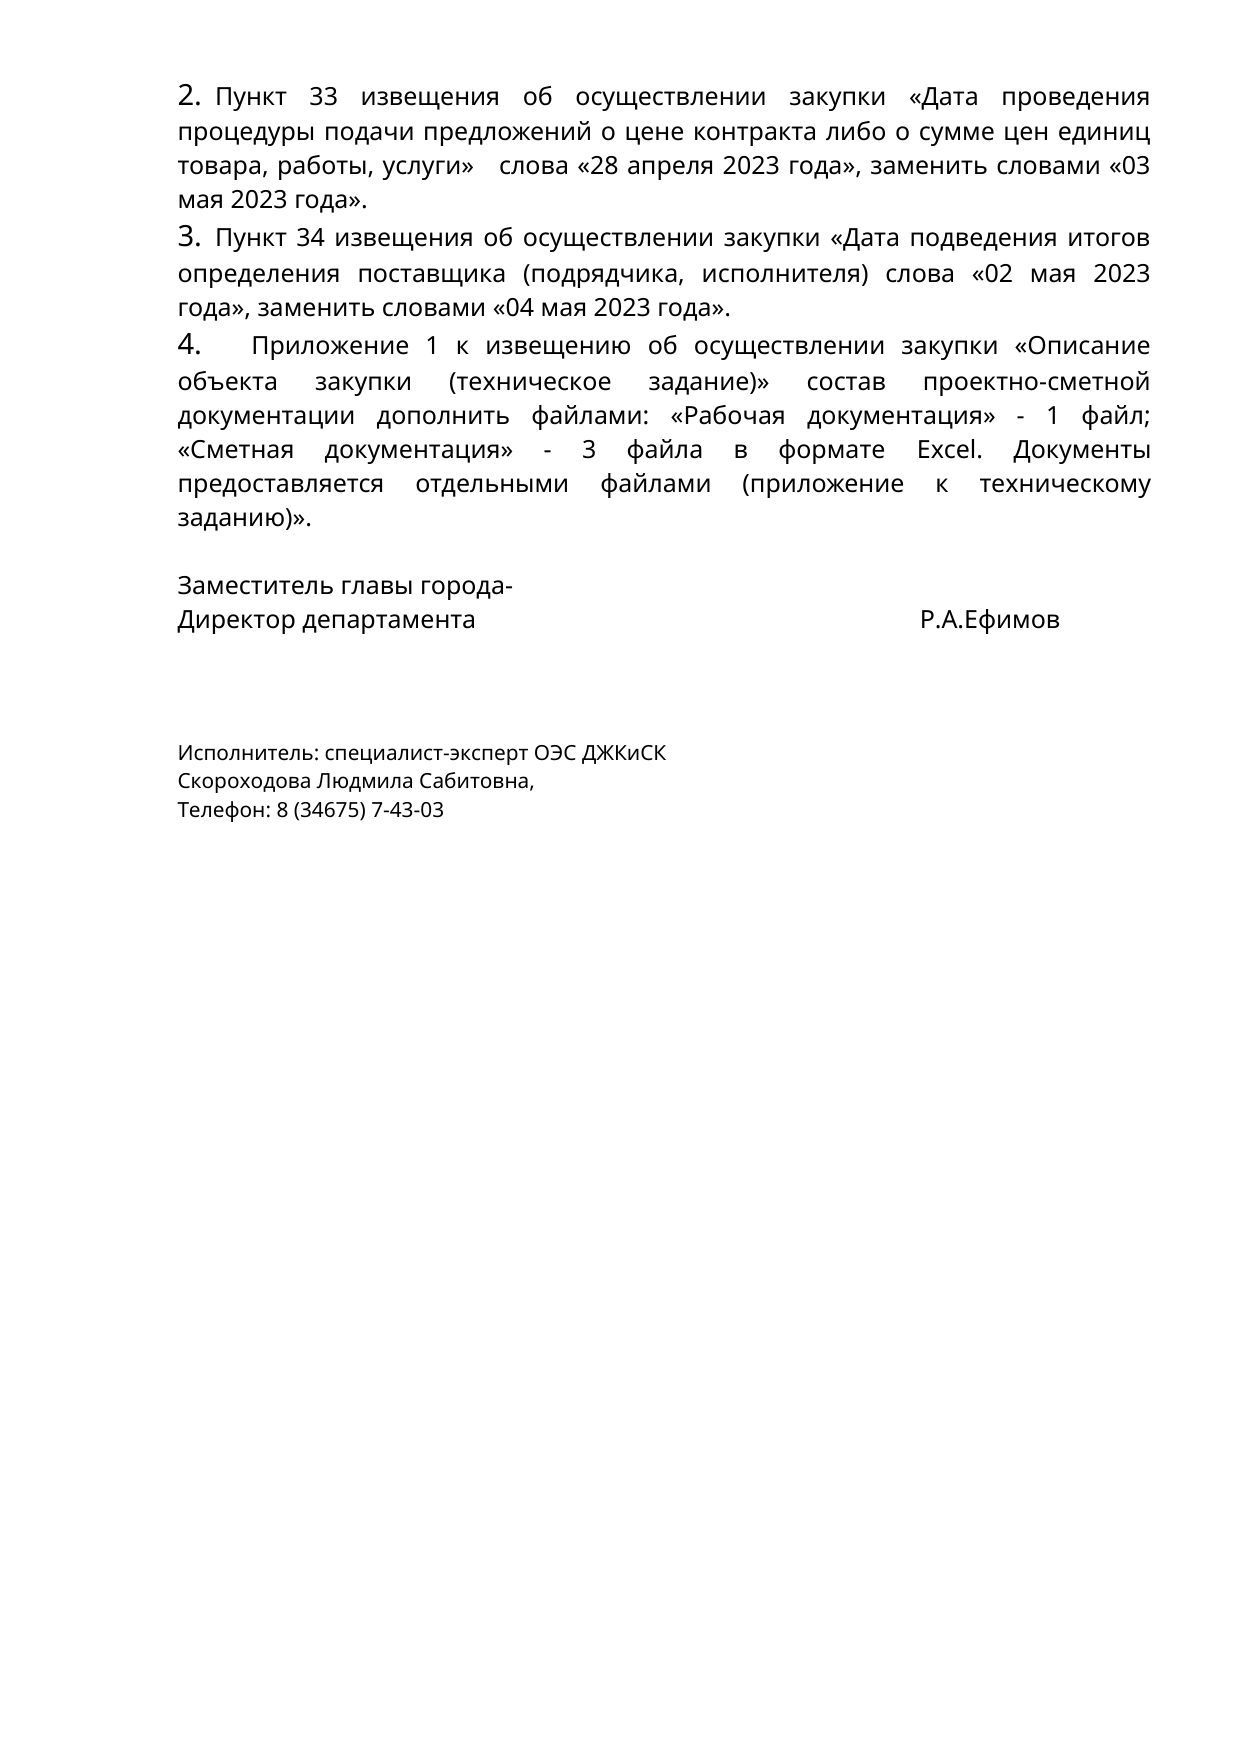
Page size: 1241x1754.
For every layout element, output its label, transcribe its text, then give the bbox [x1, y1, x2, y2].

table_header Заместитель главы города- Директор департамента [171, 568, 914, 636]
table_header Р.А.Ефимов [914, 568, 1226, 636]
text Телефон: 8 (34675) 7-43-03 [177, 795, 1152, 823]
text Исполнитель: специалист-эксперт ОЭС ДЖКиСК [177, 738, 1152, 766]
list Пункт 33 извещения об осуществлении закупки «Дата проведения процедуры подачи предложений о цене контракта либо о сумме цен единиц товара, работы, услуги» слова «28 апреля 2023 года», заменить словами «03 мая 2023 года». [177, 74, 1152, 216]
list Пункт 34 извещения об осуществлении закупки «Дата подведения итогов определения поставщика (подрядчика, исполнителя) слова «02 мая 2023 года», заменить словами «04 мая 2023 года». [177, 216, 1152, 323]
text Скороходова Людмила Сабитовна, [177, 766, 1152, 795]
list Приложение 1 к извещению об осуществлении закупки «Описание объекта закупки (техническое задание)» состав проектно-сметной документации дополнить файлами: «Рабочая документация» - 1 файл; «Сметная документация» - 3 файла в формате Excel. Документы предоставляется отдельными файлами (приложение к техническому заданию)». [177, 323, 1152, 533]
